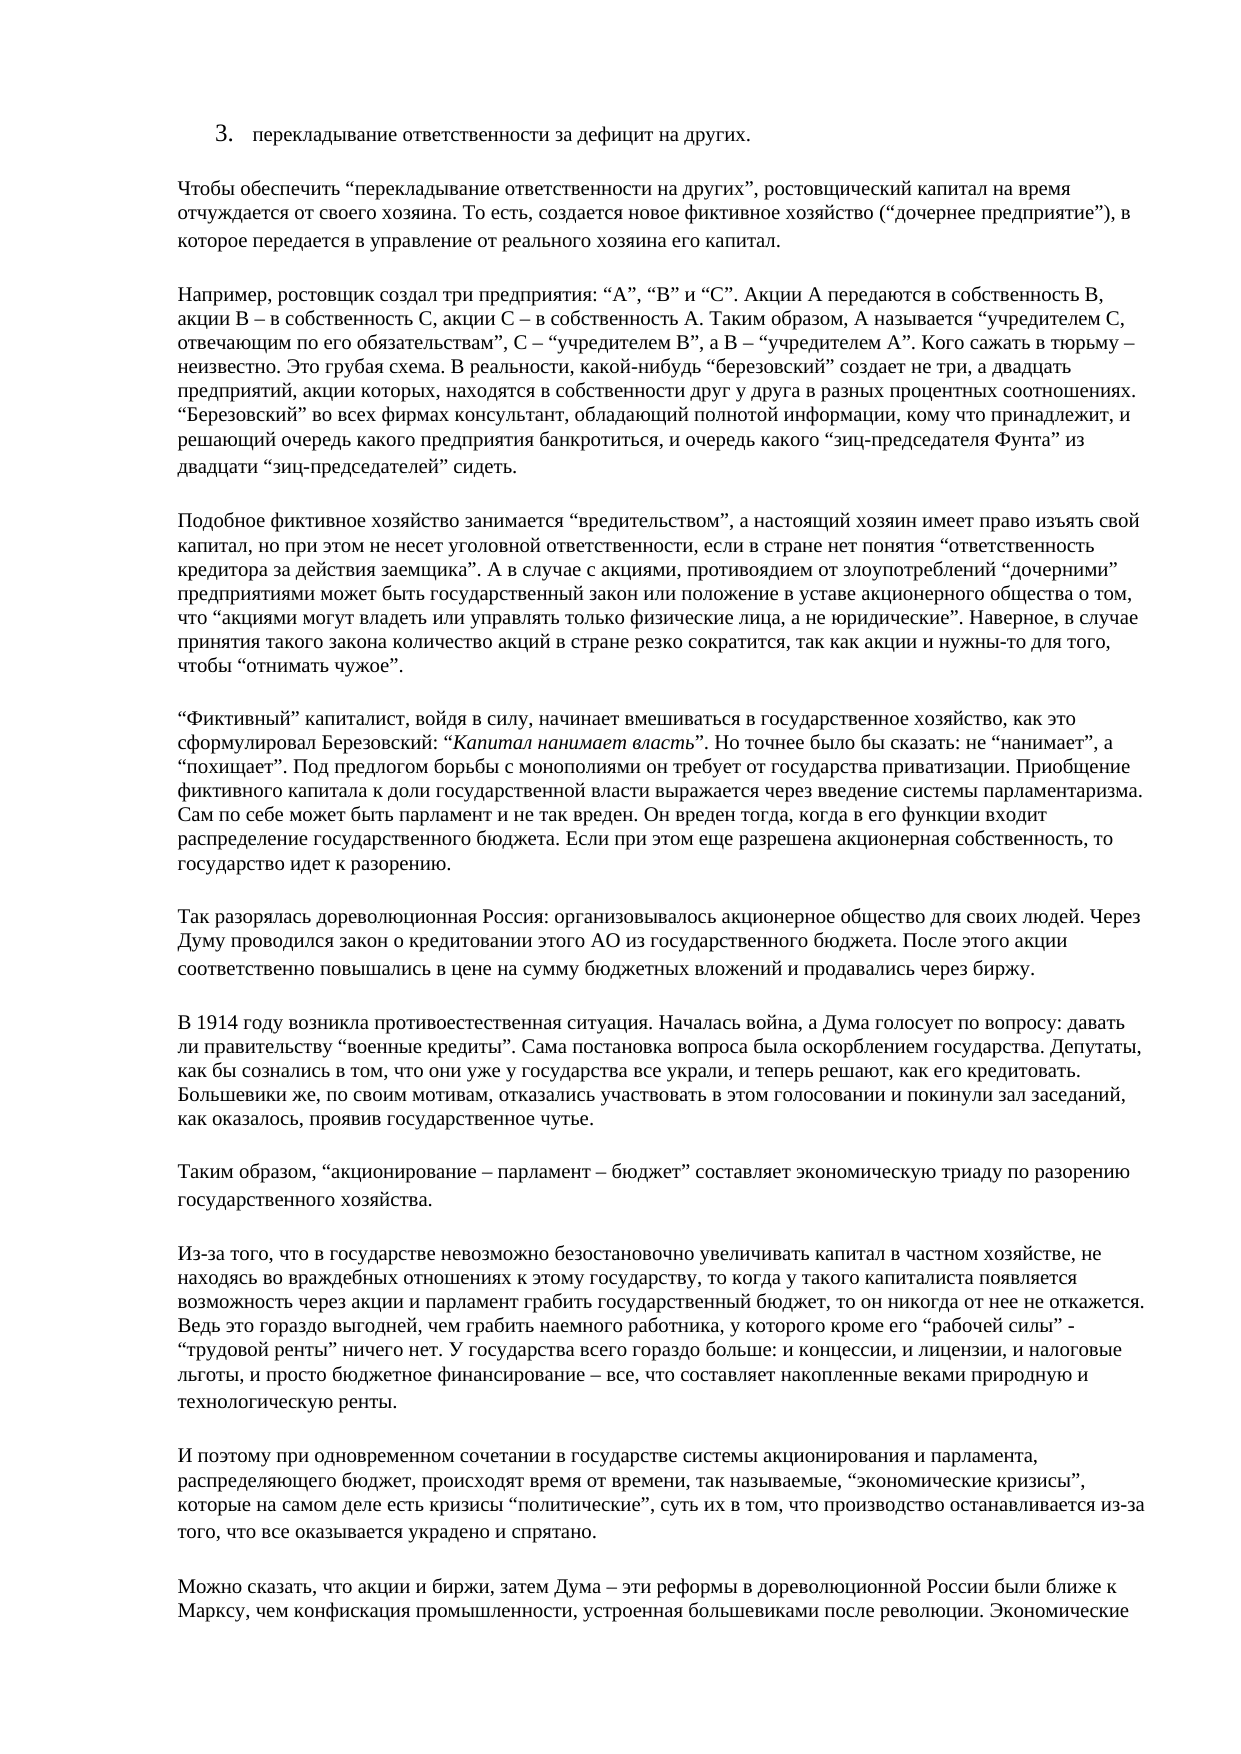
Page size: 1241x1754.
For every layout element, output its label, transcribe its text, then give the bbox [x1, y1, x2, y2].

list перекладывание ответственности за дефицит на других. [215, 118, 1152, 147]
text Из-за того, что в государстве невозможно безостановочно увеличивать капитал в частном хозяйстве, не находясь во враждебных отношениях к этому государству, то когда у такого капиталиста появляется возможность через акции и парламент грабить государственный бюджет, то он никогда от нее не откажется. Ведь это гораздо выгодней, чем грабить наемного работника, у которого кроме его “рабочей силы” - “трудовой ренты” ничего нет. У государства всего гораздо больше: и концессии, и лицензии, и налоговые льготы, и просто бюджетное финансирование – все, что составляет накопленные веками природную и технологическую ренты. [177, 1241, 1152, 1414]
text Таким образом, “акционирование – парламент – бюджет” составляет экономическую триаду по разорению государственного хозяйства. [177, 1159, 1152, 1212]
text Так разорялась дореволюционная Россия: организовывалось акционерное общество для своих людей. Через Думу проводился закон о кредитовании этого АО из государственного бюджета. После этого акции соответственно повышались в цене на сумму бюджетных вложений и продавались через биржу. [177, 904, 1152, 981]
text “Фиктивный” капиталист, войдя в силу, начинает вмешиваться в государственное хозяйство, как это сформулировал Березовский: “Капитал нанимает власть”. Но точнее было бы сказать: не “нанимает”, а “похищает”. Под предлогом борьбы с монополиями он требует от государства приватизации. Приобщение фиктивного капитала к доли государственной власти выражается через введение системы парламентаризма. Сам по себе может быть парламент и не так вреден. Он вреден тогда, когда в его функции входит распределение государственного бюджета. Если при этом еще разрешена акционерная собственность, то государство идет к разорению. [177, 706, 1152, 874]
text Например, ростовщик создал три предприятия: “А”, “В” и “С”. Акции А передаются в собственность В, акции В – в собственность С, акции С – в собственность А. Таким образом, А называется “учредителем С, отвечающим по его обязательствам”, С – “учредителем В”, а В – “учредителем А”. Кого сажать в тюрьму – неизвестно. Это грубая схема. В реальности, какой-нибудь “березовский” создает не три, а двадцать предприятий, акции которых, находятся в собственности друг у друга в разных процентных соотношениях. “Березовский” во всех фирмах консультант, обладающий полнотой информации, кому что принадлежит, и решающий очередь какого предприятия банкротиться, и очередь какого “зиц-председателя Фунта” из двадцати “зиц-председателей” сидеть. [177, 282, 1152, 479]
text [177, 1573, 1152, 1622]
text В 1914 году возникла противоестественная ситуация. Началась война, а Дума голосует по вопросу: давать ли правительству “военные кредиты”. Сама постановка вопроса была оскорблением государства. Депутаты, как бы сознались в том, что они уже у государства все украли, и теперь решают, как его кредитовать. Большевики же, по своим мотивам, отказались участвовать в этом голосовании и покинули зал заседаний, как оказалось, проявив государственное чутье. [177, 1010, 1152, 1130]
text И поэтому при одновременном сочетании в государстве системы акционирования и парламента, распределяющего бюджет, происходят время от времени, так называемые, “экономические кризисы”, которые на самом деле есть кризисы “политические”, суть их в том, что производство останавливается из-за того, что все оказывается украдено и спрятано. [177, 1443, 1152, 1544]
text Подобное фиктивное хозяйство занимается “вредительством”, а настоящий хозяин имеет право изъять свой капитал, но при этом не несет уголовной ответственности, если в стране нет понятия “ответственность кредитора за действия заемщика”. А в случае с акциями, противоядием от злоупотреблений “дочерними” предприятиями может быть государственный закон или положение в уставе акционерного общества о том, что “акциями могут владеть или управлять только физические лица, а не юридические”. Наверное, в случае принятия такого закона количество акций в стране резко сократится, так как акции и нужны-то для того, чтобы “отнимать чужое”. [177, 508, 1152, 677]
text Чтобы обеспечить “перекладывание ответственности на других”, ростовщический капитал на время отчуждается от своего хозяина. То есть, создается новое фиктивное хозяйство (“дочернее предприятие”), в которое передается в управление от реального хозяина его капитал. [177, 176, 1152, 253]
